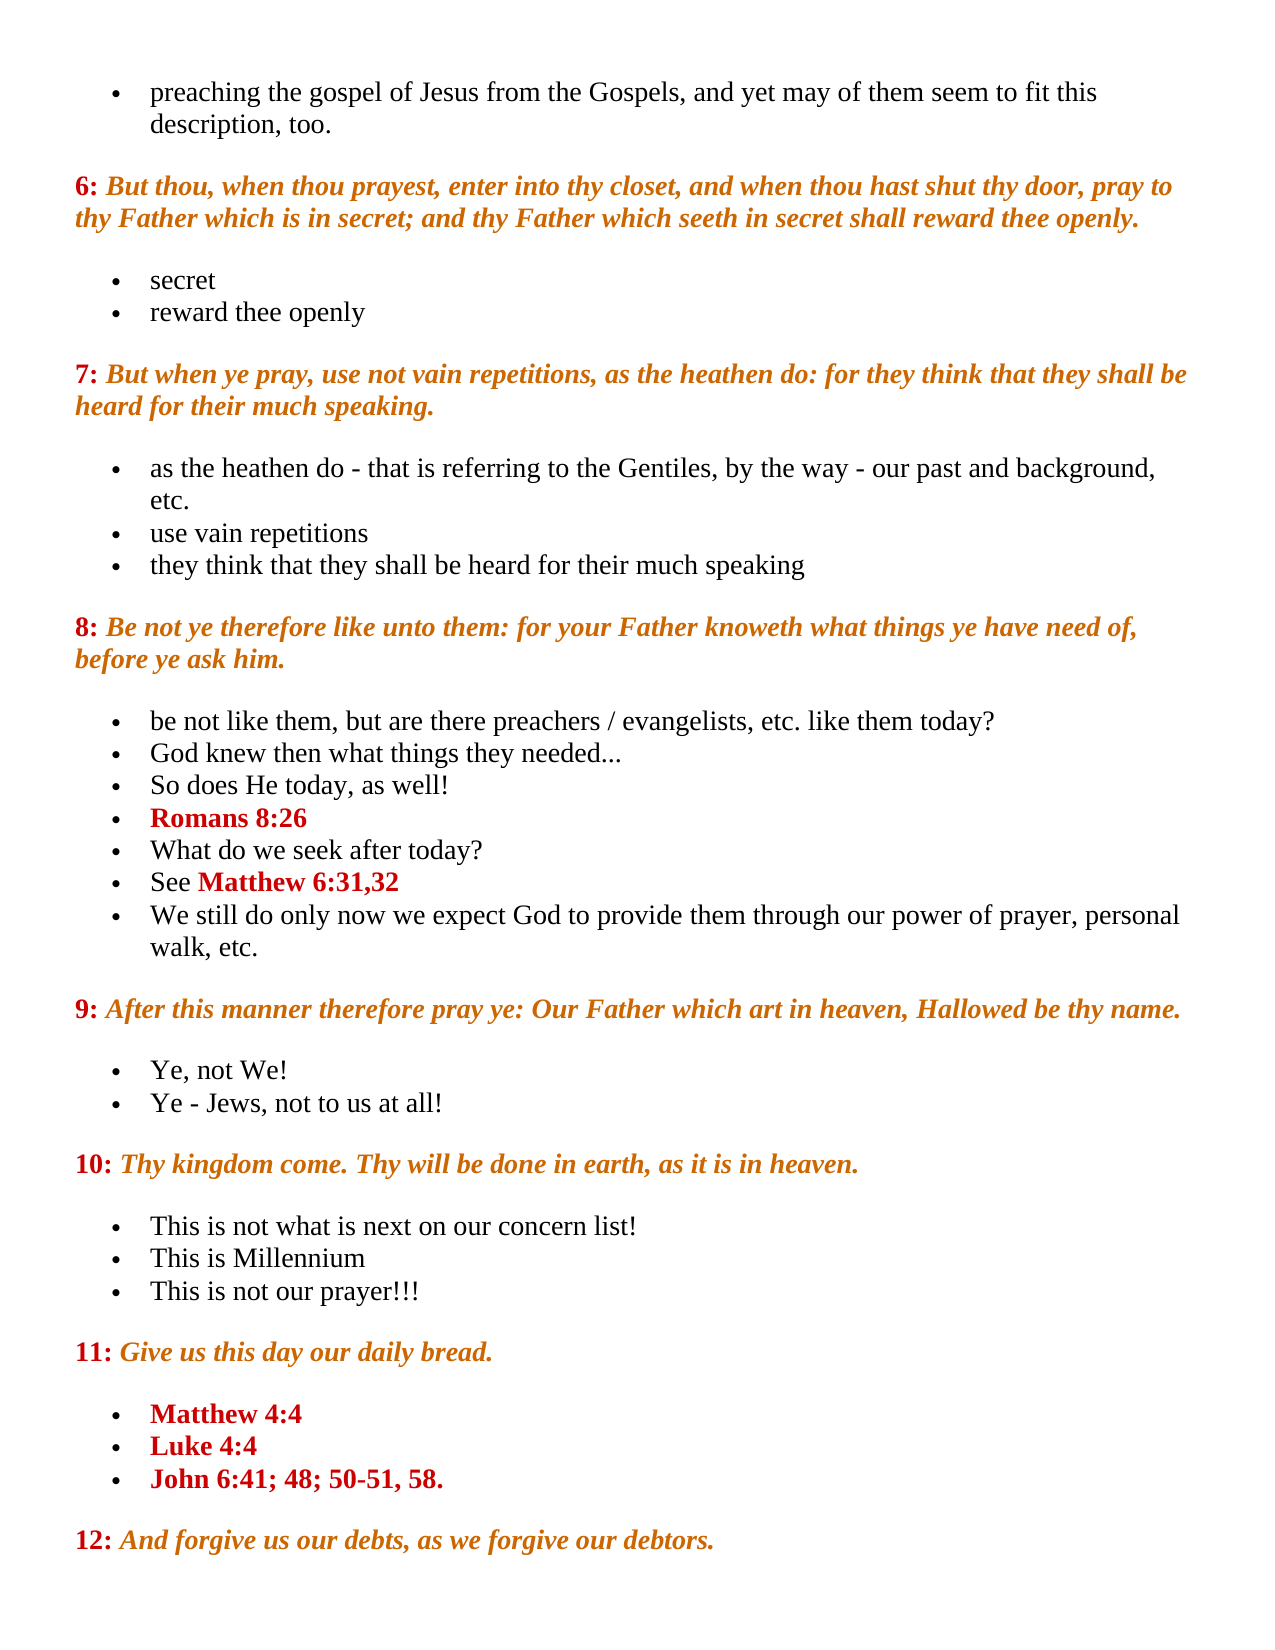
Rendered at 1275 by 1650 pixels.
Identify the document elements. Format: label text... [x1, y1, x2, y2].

list preaching the gospel of Jesus from the Gospels, and yet may of them seem to fit this description, too. [112, 75, 1200, 140]
list We still do only now we expect God to provide them through our power of prayer, personal walk, etc. [112, 898, 1200, 963]
list This is not what is next on our concern list! [112, 1209, 1200, 1241]
list be not like them, but are there preachers / evangelists, etc. like them today? [112, 703, 1200, 736]
list This is not our prayer!!! [112, 1274, 1200, 1306]
text 10: Thy kingdom come. Thy will be done in earth, as it is in heaven. [75, 1147, 1200, 1180]
list they think that they shall be heard for their much speaking [112, 548, 1200, 580]
list Romans 8:26 [112, 801, 1200, 833]
text 12: And forgive us our debts, as we forgive our debtors. [75, 1523, 1200, 1556]
list reward thee openly [112, 295, 1200, 328]
list What do we seek after today? [112, 833, 1200, 866]
text 11: Give us this day our daily bread. [75, 1335, 1200, 1368]
text 7: But when ye pray, use not vain repetitions, as the heathen do: for they think that they shall be heard for their much speaking. [75, 357, 1200, 422]
list God knew then what things they needed... [112, 736, 1200, 768]
text 6: But thou, when thou prayest, enter into thy closet, and when thou hast shut thy door, pray to thy Father which is in secret; and thy Father which seeth in secret shall reward thee openly. [75, 169, 1200, 234]
list Ye, not We! [112, 1053, 1200, 1086]
list This is Millennium [112, 1241, 1200, 1274]
list So does He today, as well! [112, 768, 1200, 801]
list See Matthew 6:31,32 [112, 866, 1200, 898]
list secret [112, 263, 1200, 295]
list Ye - Jews, not to us at all! [112, 1086, 1200, 1118]
list John 6:41; 48; 50-51, 58. [112, 1462, 1200, 1494]
text 9: After this manner therefore pray ye: Our Father which art in heaven, Hallowed be thy name. [75, 992, 1200, 1024]
list as the heathen do - that is referring to the Gentiles, by the way - our past and background, etc. [112, 451, 1200, 516]
list Matthew 4:4 [112, 1397, 1200, 1429]
list Luke 4:4 [112, 1429, 1200, 1462]
text 8: Be not ye therefore like unto them: for your Father knoweth what things ye have need of, before ye ask him. [75, 609, 1200, 674]
list use vain repetitions [112, 516, 1200, 548]
